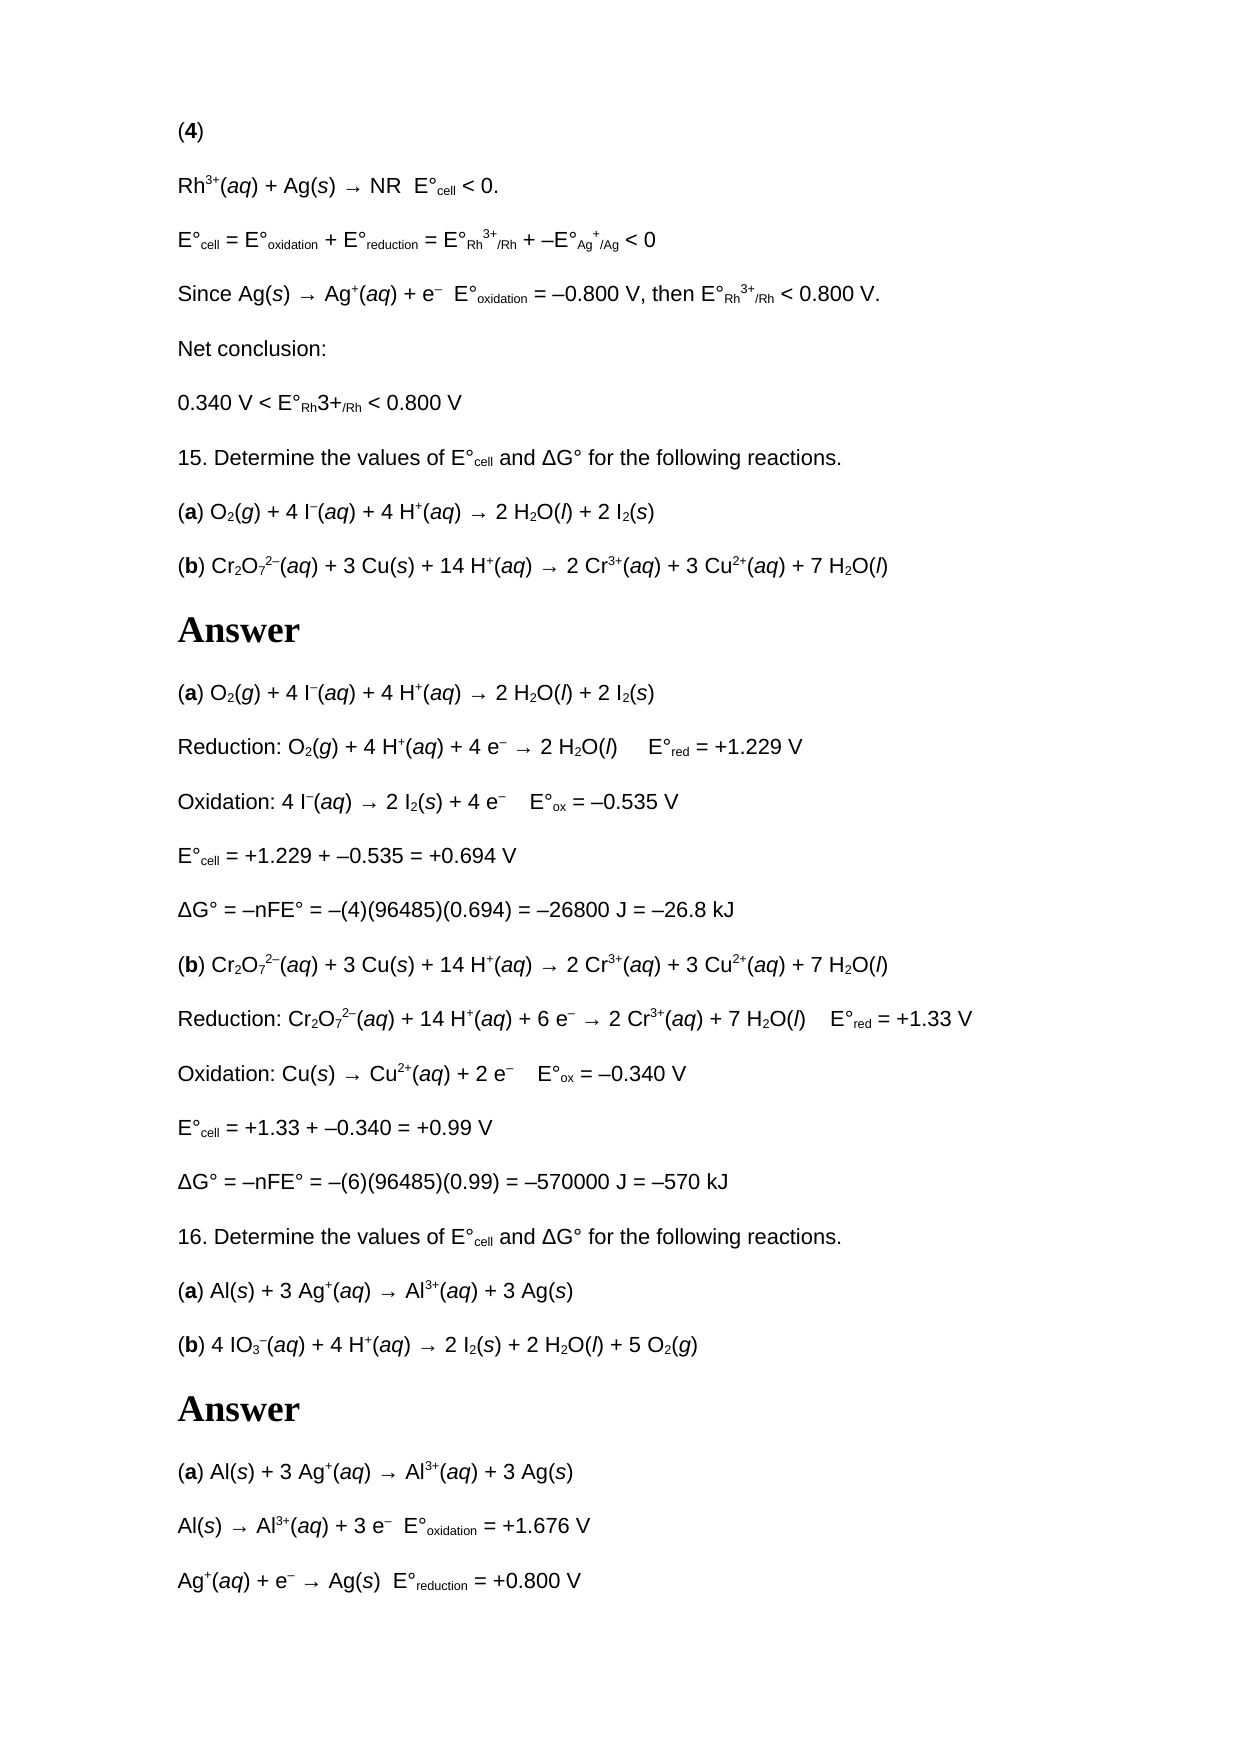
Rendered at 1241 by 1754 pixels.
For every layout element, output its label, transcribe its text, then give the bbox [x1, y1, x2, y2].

text 0.340 V < E°Rh3+/Rh < 0.800 V [177, 390, 1152, 415]
text Al(s) → Al3+(aq) + 3 e– E°oxidation = +1.676 V [177, 1513, 1152, 1538]
text Answer [177, 607, 1152, 651]
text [177, 1332, 1152, 1357]
text (a) O2(g) + 4 I–(aq) + 4 H+(aq) → 2 H2O(l) + 2 I2(s) [177, 499, 1152, 524]
text Answer [177, 1387, 1152, 1430]
text (a) O2(g) + 4 I–(aq) + 4 H+(aq) → 2 H2O(l) + 2 I2(s) [177, 680, 1152, 705]
text ΔG° = –nFE° = –(6)(96485)(0.99) = –570000 J = –570 kJ [177, 1169, 1152, 1194]
text Reduction: Cr2O72–(aq) + 14 H+(aq) + 6 e– → 2 Cr3+(aq) + 7 H2O(l) E°red = +1.33 V [177, 1006, 1152, 1031]
text (a) Al(s) + 3 Ag+(aq) → Al3+(aq) + 3 Ag(s) [177, 1459, 1152, 1484]
text Oxidation: Cu(s) → Cu2+(aq) + 2 e– E°ox = –0.340 V [177, 1060, 1152, 1086]
text Ag+(aq) + e– → Ag(s) E°reduction = +0.800 V [177, 1568, 1152, 1593]
text 15. Determine the values of E°cell and ΔG° for the following reactions. [177, 444, 1152, 469]
text Since Ag(s) → Ag+(aq) + e– E°oxidation = –0.800 V, then E°Rh3+/Rh < 0.800 V. [177, 281, 1152, 306]
text E°cell = +1.229 + –0.535 = +0.694 V [177, 843, 1152, 868]
text (a) Al(s) + 3 Ag+(aq) → Al3+(aq) + 3 Ag(s) [177, 1278, 1152, 1303]
text (b) Cr2O72–(aq) + 3 Cu(s) + 14 H+(aq) → 2 Cr3+(aq) + 3 Cu2+(aq) + 7 H2O(l) [177, 952, 1152, 977]
text 16. Determine the values of E°cell and ΔG° for the following reactions. [177, 1223, 1152, 1249]
text Rh3+(aq) + Ag(s) → NR E°cell < 0. [177, 172, 1152, 198]
text Oxidation: 4 I–(aq) → 2 I2(s) + 4 e– E°ox = –0.535 V [177, 788, 1152, 814]
text Reduction: O2(g) + 4 H+(aq) + 4 e– → 2 H2O(l) E°red = +1.229 V [177, 734, 1152, 759]
text Net conclusion: [177, 336, 1152, 361]
text E°cell = +1.33 + –0.340 = +0.99 V [177, 1115, 1152, 1140]
text E°cell = E°oxidation + E°reduction = E°Rh3+/Rh + –E°Ag+/Ag < 0 [177, 227, 1152, 252]
text (4) [177, 118, 1152, 143]
text (b) Cr2O72–(aq) + 3 Cu(s) + 14 H+(aq) → 2 Cr3+(aq) + 3 Cu2+(aq) + 7 H2O(l) [177, 553, 1152, 578]
text ΔG° = –nFE° = –(4)(96485)(0.694) = –26800 J = –26.8 kJ [177, 897, 1152, 922]
